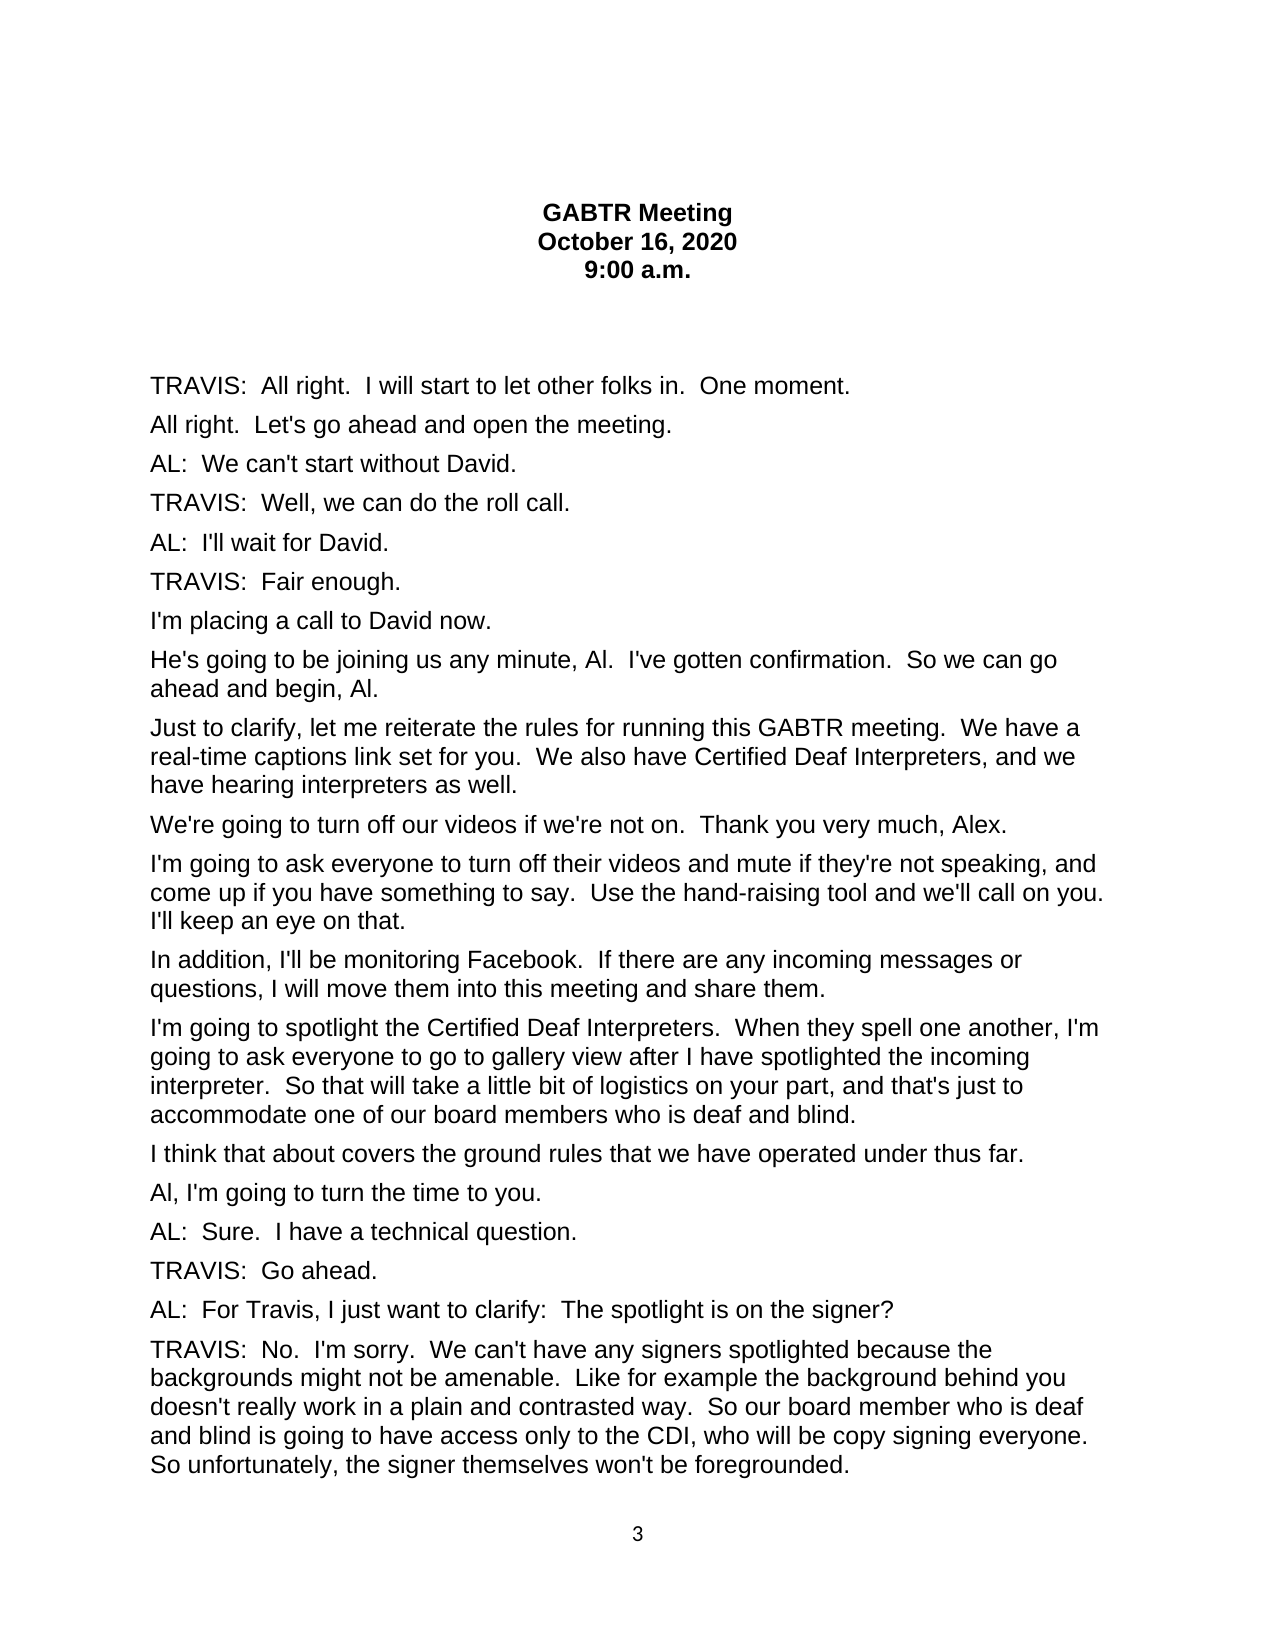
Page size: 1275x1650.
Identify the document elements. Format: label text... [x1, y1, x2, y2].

text I think that about covers the ground rules that we have operated under thus far. [150, 1139, 1125, 1167]
text AL: We can't start without David. [150, 449, 1125, 478]
text AL: For Travis, I just want to clarify: The spotlight is on the signer? [150, 1295, 1125, 1324]
text October 16, 2020 [150, 226, 1125, 255]
text In addition, I'll be monitoring Facebook. If there are any incoming messages or questions, I will move them into this meeting and share them. [150, 945, 1125, 1003]
text GABTR Meeting [150, 198, 1125, 226]
text TRAVIS: Well, we can do the roll call. [150, 488, 1125, 517]
text 9:00 a.m. [150, 255, 1125, 284]
text TRAVIS: Fair enough. [150, 567, 1125, 595]
text AL: Sure. I have a technical question. [150, 1217, 1125, 1246]
text TRAVIS: No. I'm sorry. We can't have any signers spotlighted because the backgrounds might not be amenable. Like for example the background behind you doesn't really work in a plain and contrasted way. So our board member who is deaf and blind is going to have access only to the CDI, who will be copy signing everyone. So unfortunately, the signer themselves won't be foregrounded. [150, 1334, 1125, 1478]
text AL: I'll wait for David. [150, 527, 1125, 556]
text I'm placing a call to David now. [150, 606, 1125, 634]
text I'm going to ask everyone to turn off their videos and mute if they're not speaking, and come up if you have something to say. Use the hand-raising tool and we'll call on you. I'll keep an eye on that. [150, 849, 1125, 935]
text He's going to be joining us any minute, Al. I've gotten confirmation. So we can go ahead and begin, Al. [150, 645, 1125, 702]
text TRAVIS: Go ahead. [150, 1256, 1125, 1285]
text Al, I'm going to turn the time to you. [150, 1178, 1125, 1207]
text I'm going to spotlight the Certified Deaf Interpreters. When they spell one another, I'm going to ask everyone to go to gallery view after I have spotlighted the incoming interpreter. So that will take a little bit of logistics on your part, and that's just to accommodate one of our board members who is deaf and blind. [150, 1013, 1125, 1128]
text Just to clarify, let me reiterate the rules for running this GABTR meeting. We have a real-time captions link set for you. We also have Certified Deaf Interpreters, and we have hearing interpreters as well. [150, 713, 1125, 799]
text We're going to turn off our videos if we're not on. Thank you very much, Alex. [150, 809, 1125, 838]
text TRAVIS: All right. I will start to let other folks in. One moment. [150, 371, 1125, 399]
text All right. Let's go ahead and open the meeting. [150, 410, 1125, 439]
